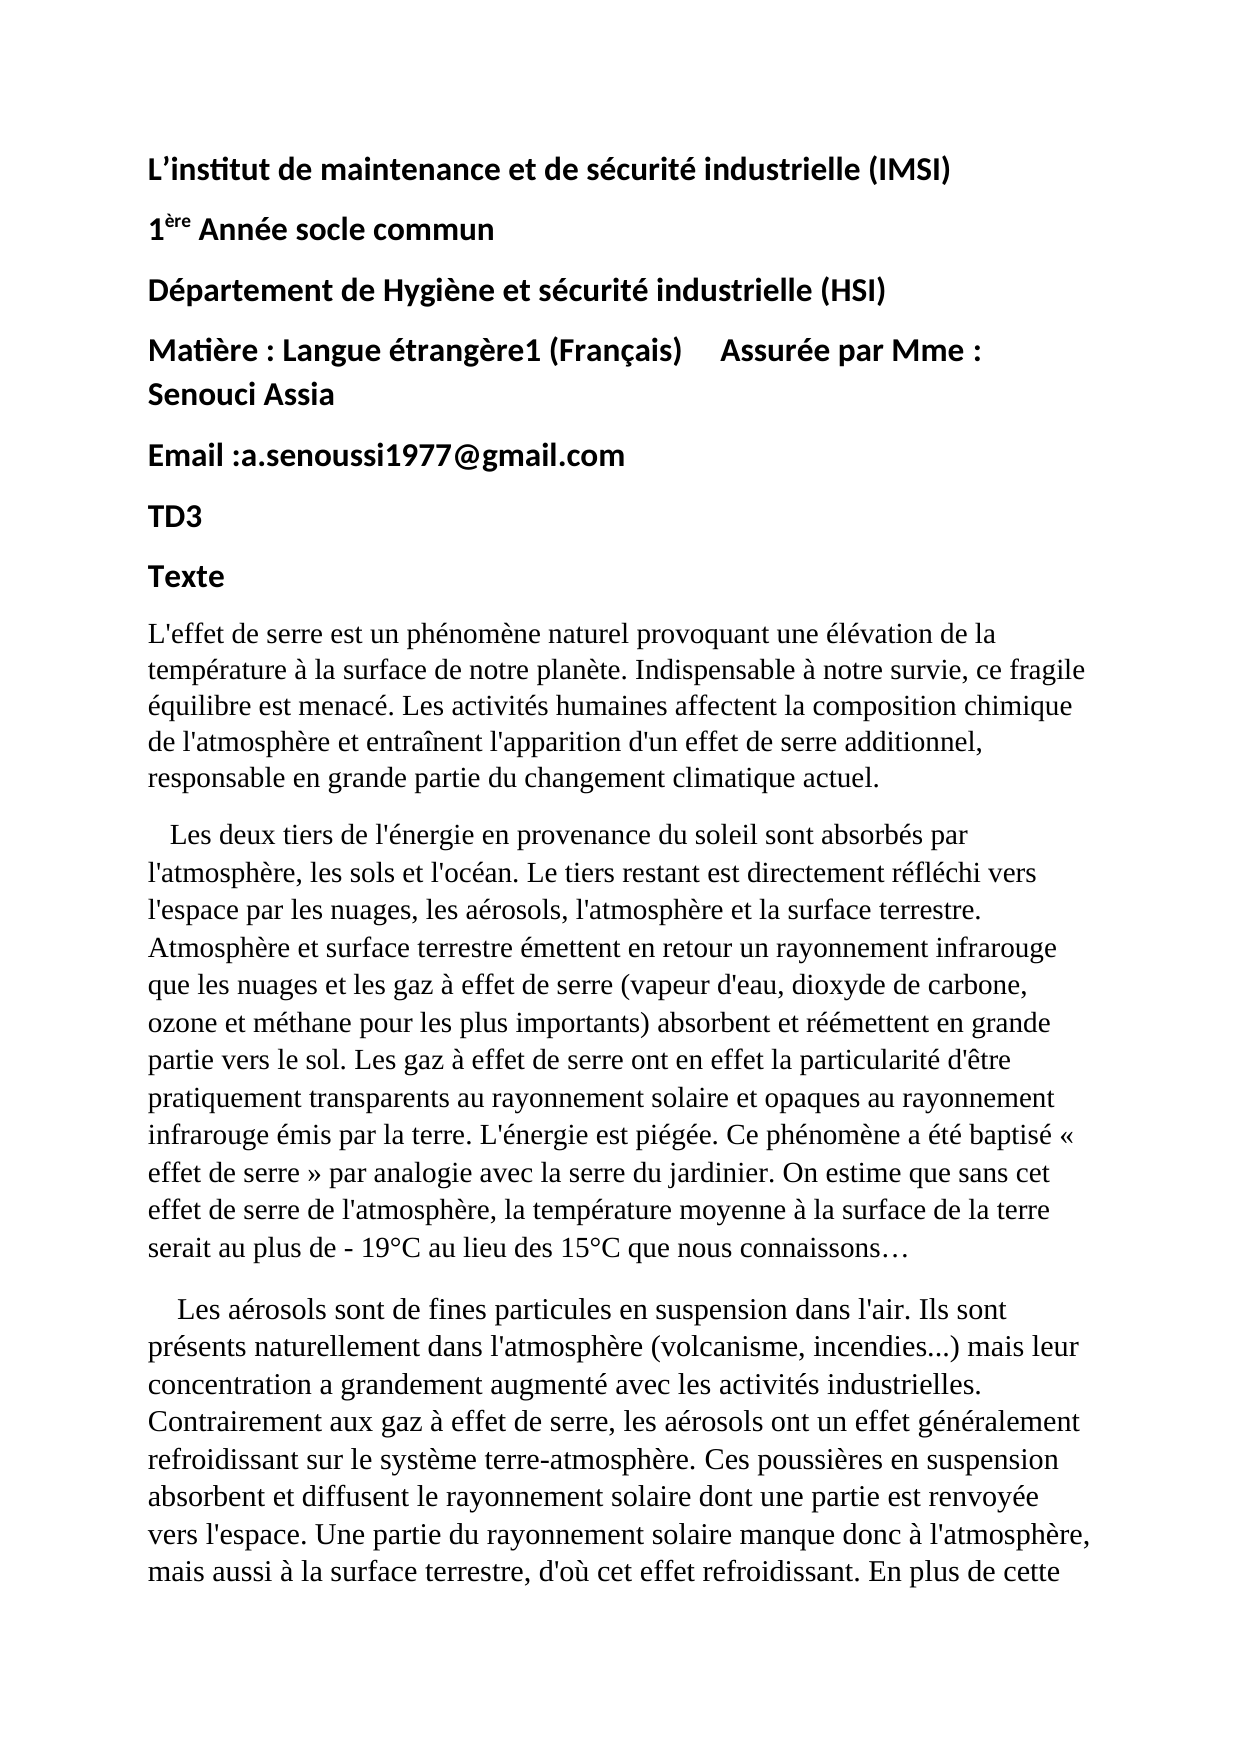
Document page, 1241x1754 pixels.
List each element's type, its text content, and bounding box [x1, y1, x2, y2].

text L’institut de maintenance et de sécurité industrielle (IMSI) [148, 148, 1093, 188]
text TD3 [148, 495, 1093, 535]
text Matière : Langue étrangère1 (Français) Assurée par Mme : Senouci Assia [148, 329, 1093, 414]
text Les deux tiers de l'énergie en provenance du soleil sont absorbés par l'atmosphère, les sols et l'océan. Le tiers restant est directement réfléchi vers l'espace par les nuages, les aérosols, l'atmosphère et la surface terrestre. Atmosphère et surface terrestre émettent en retour un rayonnement infrarouge que les nuages et les gaz à effet de serre (vapeur d'eau, dioxyde de carbone, ozone et méthane pour les plus importants) absorbent et réémettent en grande partie vers le sol. Les gaz à effet de serre ont en effet la particularité d'être pratiquement transparents au rayonnement solaire et opaques au rayonnement infrarouge émis par la terre. L'énergie est piégée. Ce phénomène a été baptisé « effet de serre » par analogie avec la serre du jardinier. On estime que sans cet effet de serre de l'atmosphère, la température moyenne à la surface de la terre serait au plus de - 19°C au lieu des 15°C que nous connaissons… [148, 813, 1093, 1263]
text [148, 1288, 1093, 1588]
text Département de Hygiène et sécurité industrielle (HSI) [148, 269, 1093, 309]
text L'effet de serre est un phénomène naturel provoquant une élévation de la température à la surface de notre planète. Indispensable à notre survie, ce fragile équilibre est menacé. Les activités humaines affectent la composition chimique de l'atmosphère et entraînent l'apparition d'un effet de serre additionnel, responsable en grande partie du changement climatique actuel. [148, 616, 1093, 794]
text 1ère Année socle commun [148, 208, 1093, 249]
text Email :a.senoussi1977@gmail.com [148, 434, 1093, 475]
text Texte [148, 555, 1093, 596]
